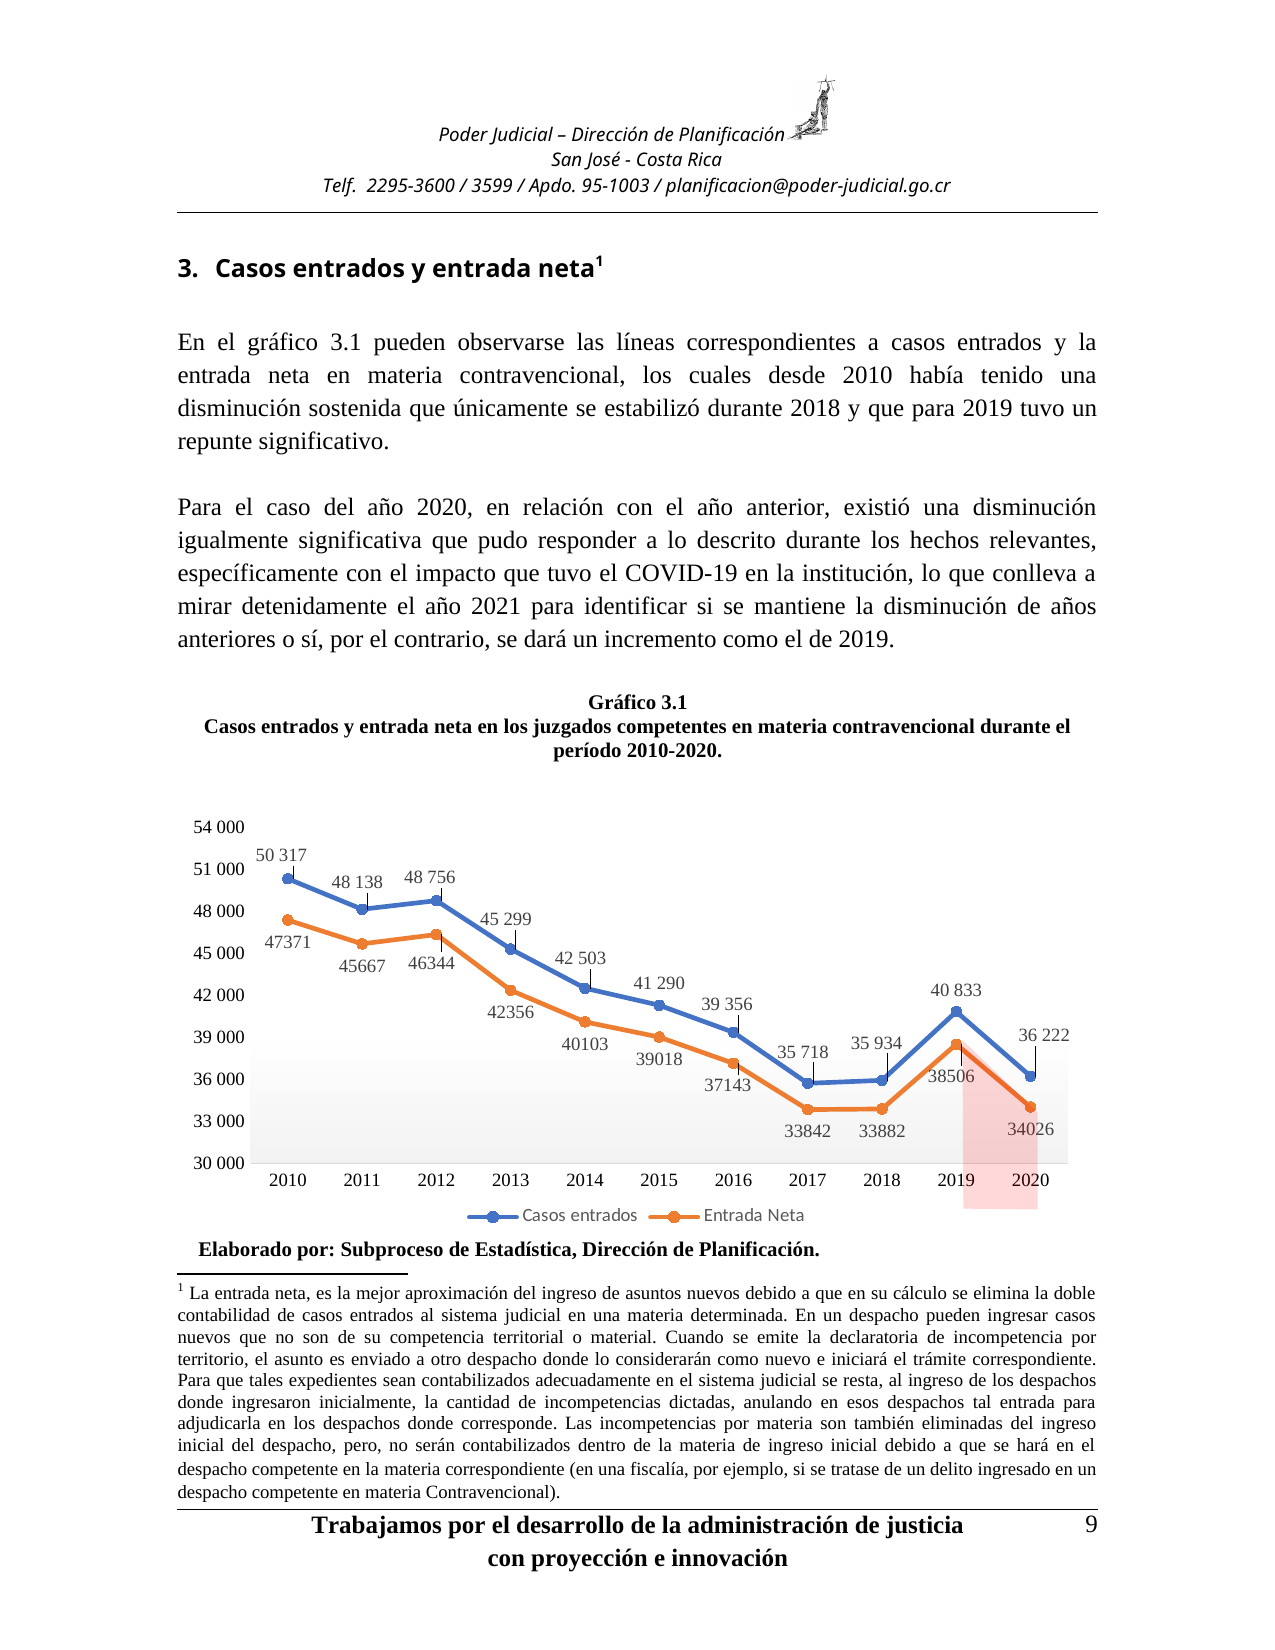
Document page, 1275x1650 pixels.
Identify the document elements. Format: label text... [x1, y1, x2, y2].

text Elaborado por: Subproceso de Estadística, Dirección de Planificación. [177, 1237, 1098, 1261]
picture [785, 73, 837, 141]
subtitle Casos entrados y entrada neta [177, 250, 1098, 284]
text Para el caso del año 2020, en relación con el año anterior, existió una disminución igualmente significativa que pudo responder a lo descrito durante los hechos relevantes, específicamente con el impacto que tuvo el COVID-19 en la institución, lo que conlleva a mirar detenidamente el año 2021 para identificar si se mantiene la disminución de años anteriores o sí, por el contrario, se dará un incremento como el de 2019. [177, 492, 1098, 653]
text Casos entrados y entrada neta en los juzgados competentes en materia contravencional durante el período 2010-2020. [177, 714, 1098, 762]
text Gráfico 3.1 [177, 690, 1098, 714]
text En el gráfico 3.1 pueden observarse las líneas correspondientes a casos entrados y la entrada neta en materia contravencional, los cuales desde 2010 había tenido una disminución sostenida que únicamente se estabilizó durante 2018 y que para 2019 tuvo un repunte significativo. [177, 327, 1098, 454]
